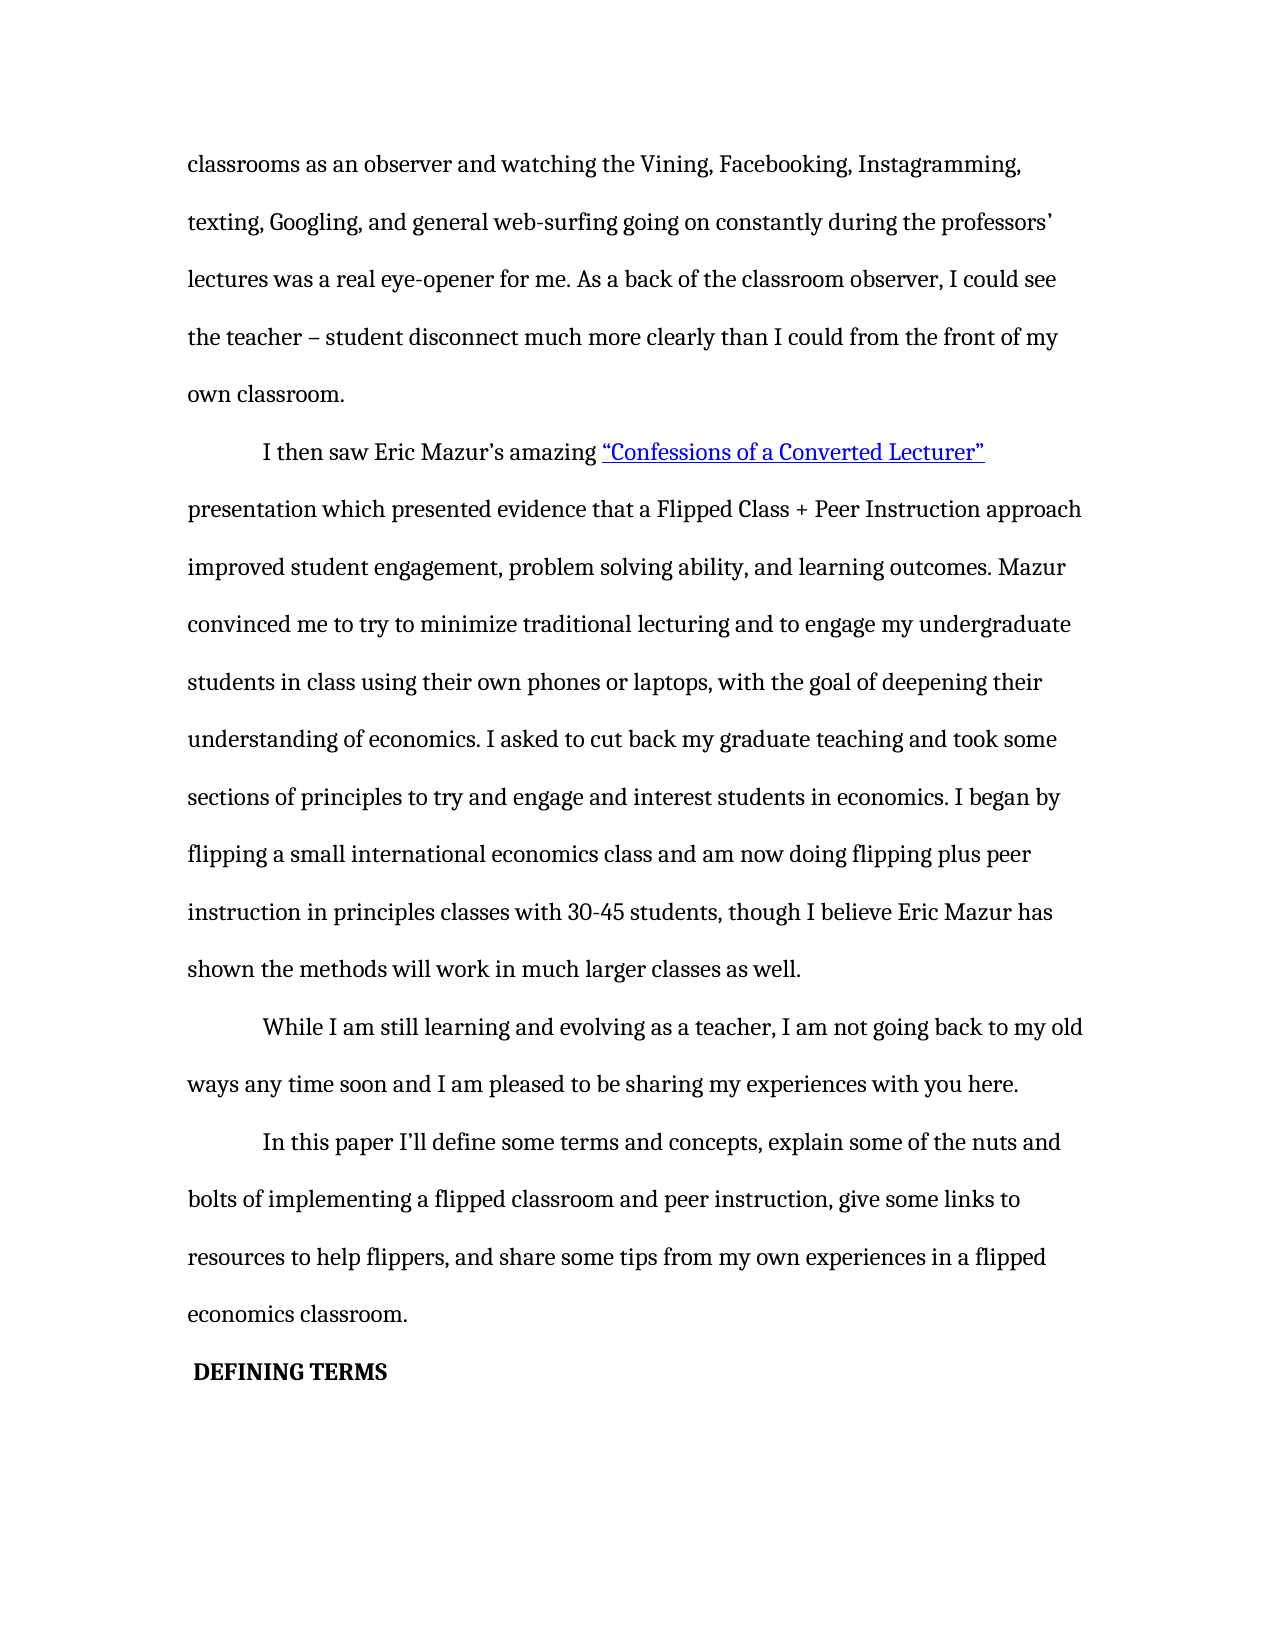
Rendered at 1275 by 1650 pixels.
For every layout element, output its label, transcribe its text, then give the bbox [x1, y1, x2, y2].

text DEFINING TERMS [187, 1357, 1087, 1386]
text While I am still learning and evolving as a teacher, I am not going back to my old ways any time soon and I am pleased to be sharing my experiences with you here. [187, 1012, 1087, 1099]
text In this paper I’ll define some terms and concepts, explain some of the nuts and bolts of implementing a flipped classroom and peer instruction, give some links to resources to help flippers, and share some tips from my own experiences in a flipped economics classroom. [187, 1127, 1087, 1329]
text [187, 150, 1087, 409]
text I then saw Eric Mazur’s amazing “Confessions of a Converted Lecturer” presentation which presented evidence that a Flipped Class + Peer Instruction approach improved student engagement, problem solving ability, and learning outcomes. Mazur convinced me to try to minimize traditional lecturing and to engage my undergraduate students in class using their own phones or laptops, with the goal of deepening their understanding of economics. I asked to cut back my graduate teaching and took some sections of principles to try and engage and interest students in economics. I began by flipping a small international economics class and am now doing flipping plus peer instruction in principles classes with 30-45 students, though I believe Eric Mazur has shown the methods will work in much larger classes as well. [187, 437, 1087, 984]
